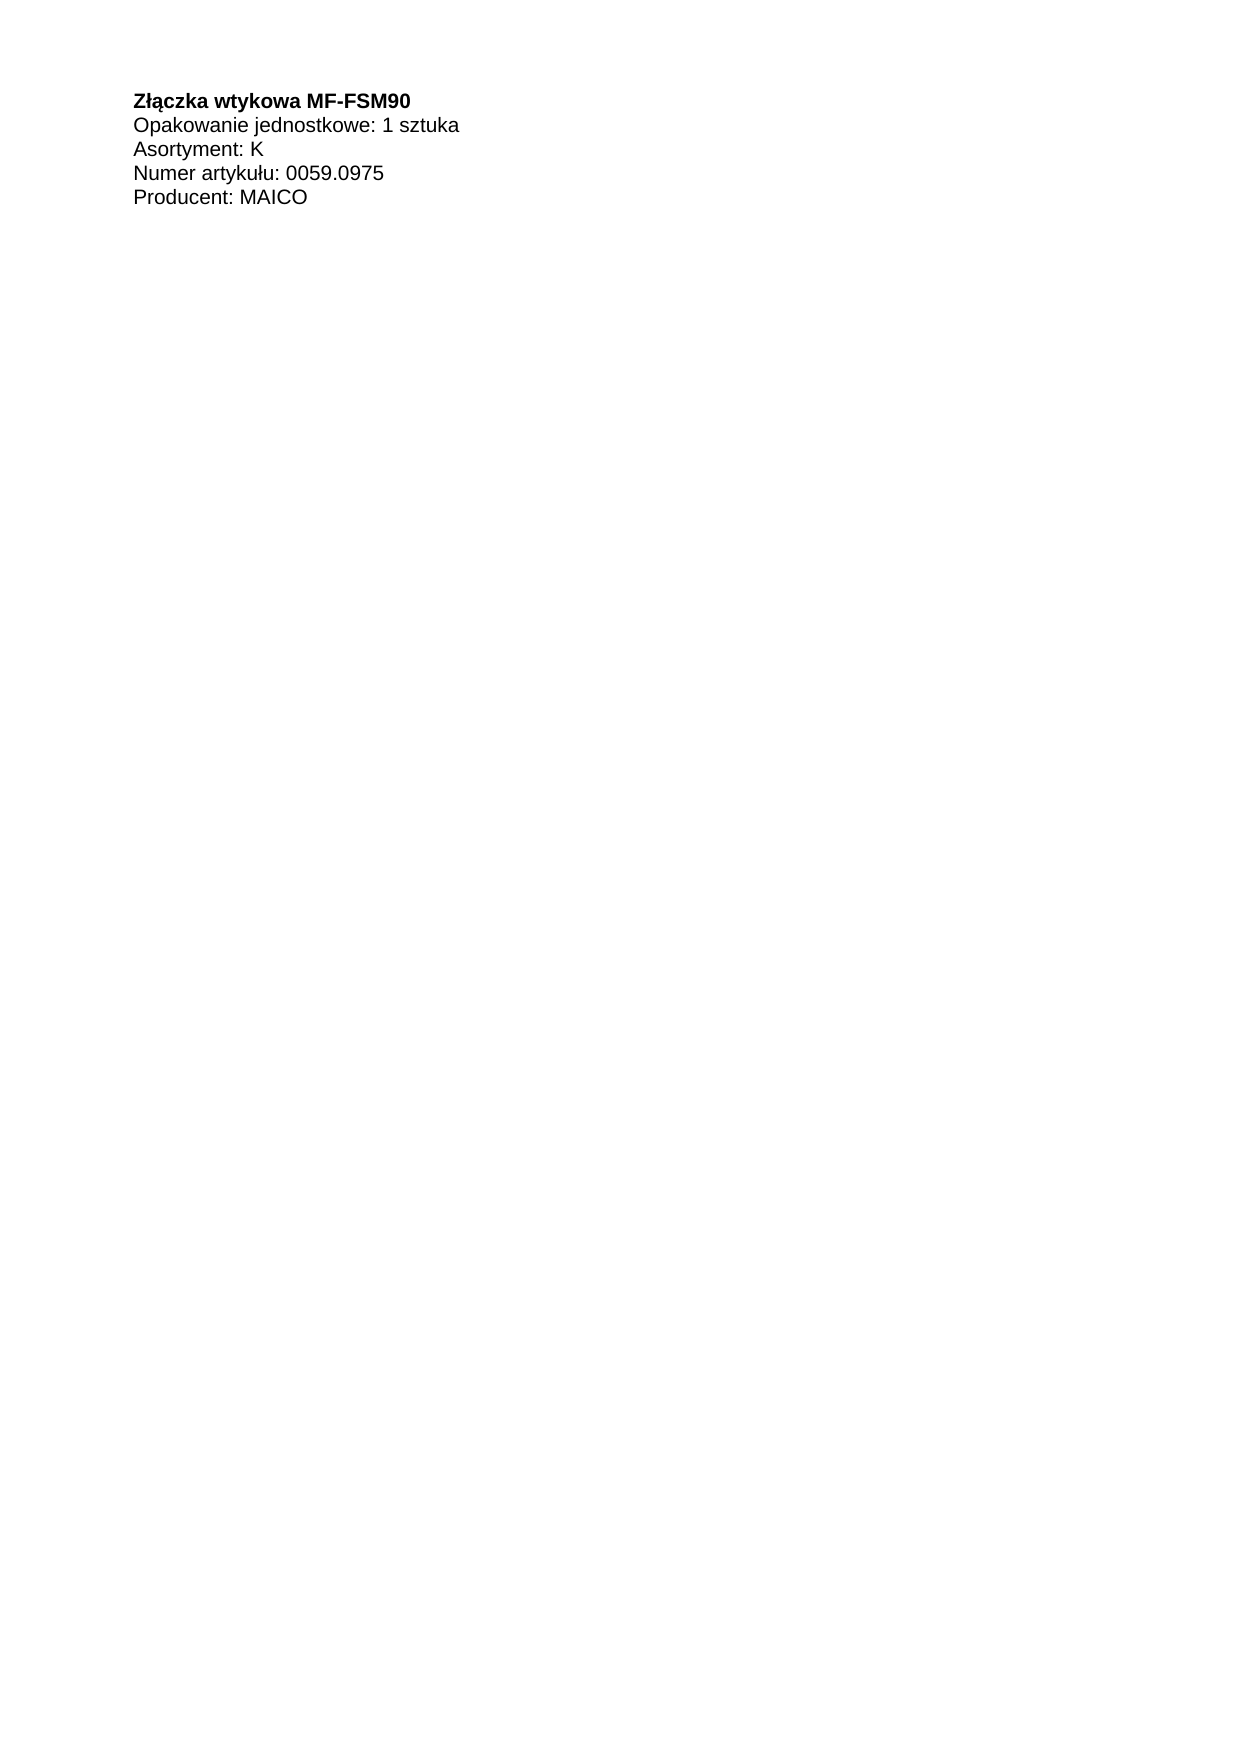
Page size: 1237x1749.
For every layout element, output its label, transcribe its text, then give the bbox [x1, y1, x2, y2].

text Złączka wtykowa MF-FSM90Opakowanie jednostkowe: 1 sztukaAsortyment: K Numer artykułu: 0059.0975Producent: MAICO [133, 89, 1148, 208]
